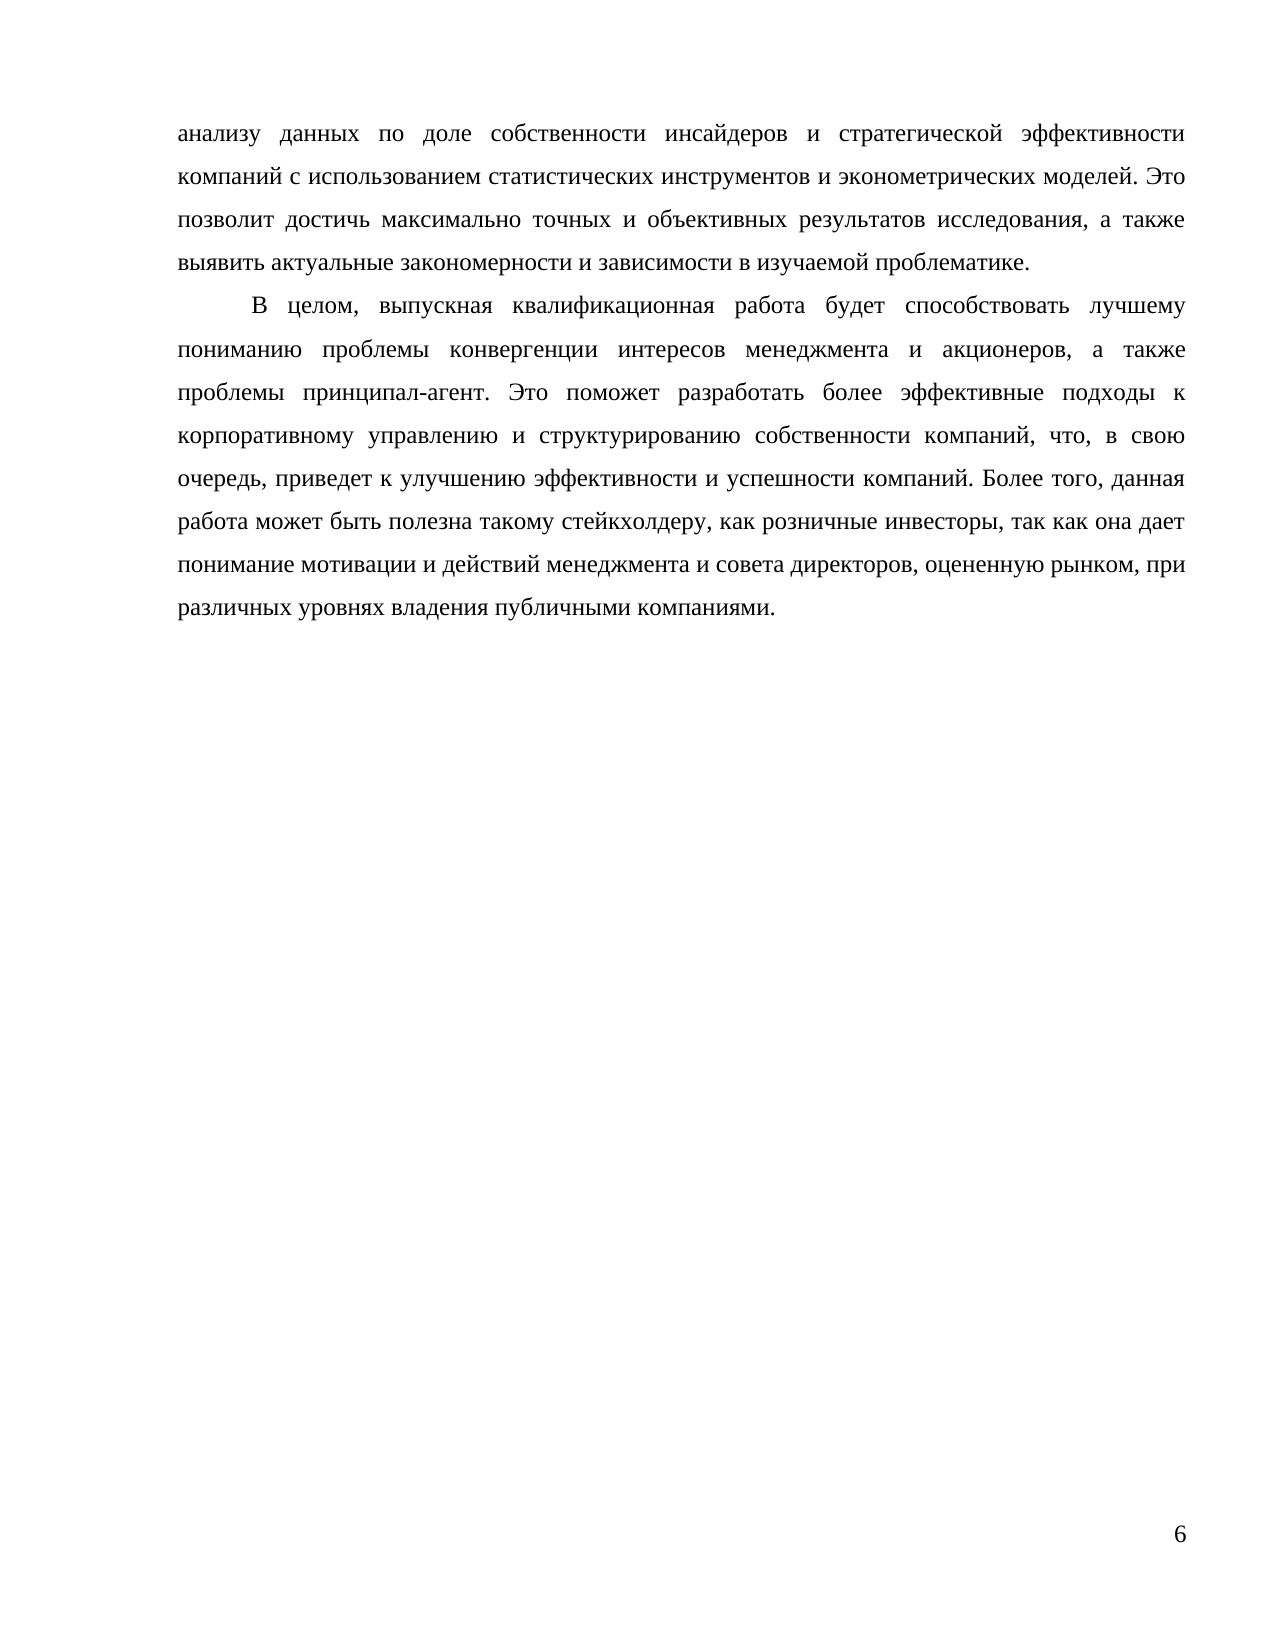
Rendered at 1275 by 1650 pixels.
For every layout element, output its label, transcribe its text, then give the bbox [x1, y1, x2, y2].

text В целом, выпускная квалификационная работа будет способствовать лучшему пониманию проблемы конвергенции интересов менеджмента и акционеров, а также проблемы принципал-агент. Это поможет разработать более эффективные подходы к корпоративному управлению и структурированию собственности компаний, что, в свою очередь, приведет к улучшению эффективности и успешности компаний. Более того, данная работа может быть полезна такому стейкхолдеру, как розничные инвесторы, так как она дает понимание мотивации и действий менеджмента и совета директоров, оцененную рынком, при различных уровнях владения публичными компаниями. [177, 291, 1186, 621]
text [177, 118, 1186, 276]
